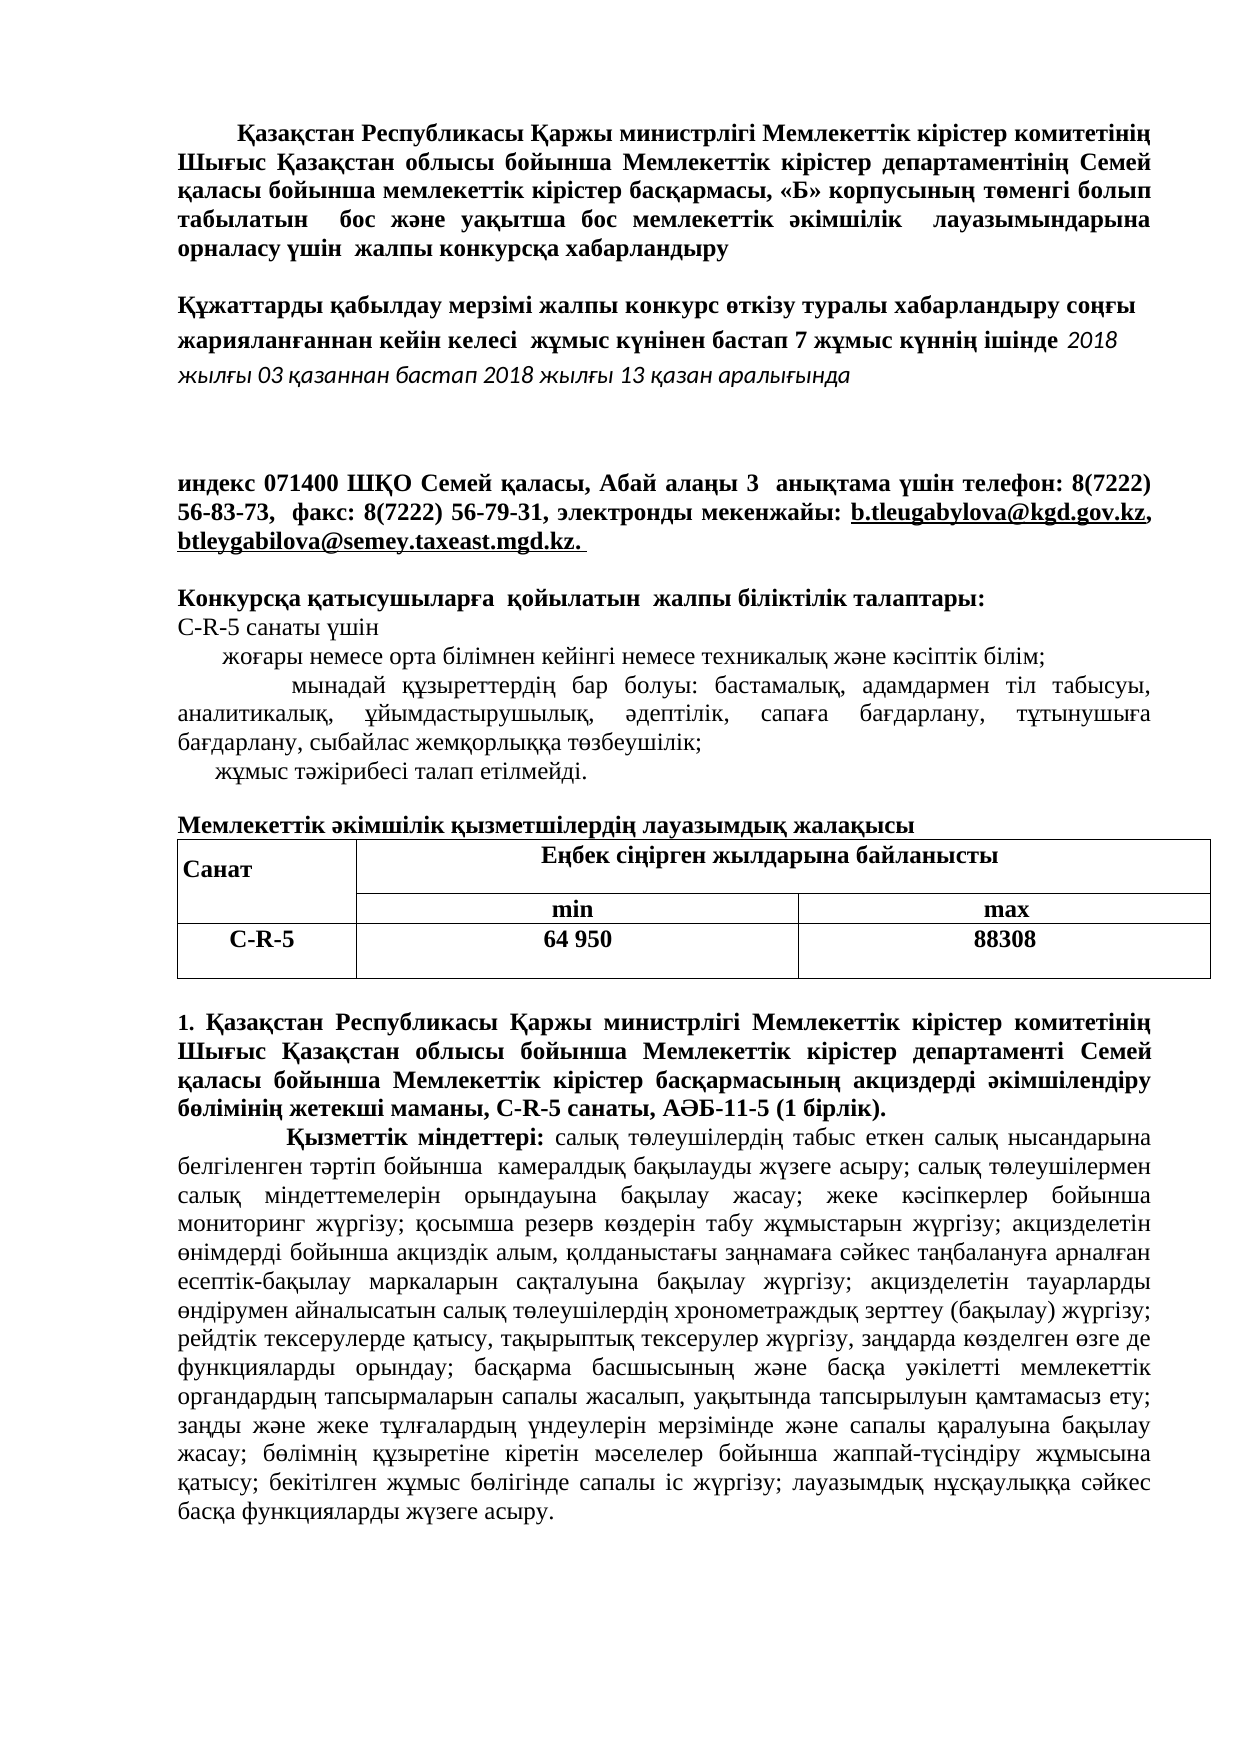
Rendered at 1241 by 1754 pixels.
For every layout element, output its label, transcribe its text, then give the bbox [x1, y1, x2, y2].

table_header Санат [178, 840, 356, 923]
table_header Еңбек сіңірген жылдарына байланысты [357, 840, 1210, 893]
text Қызметтік міндеттері: салық төлеушілердің табыс еткен салық нысандарына белгіленген тәртіп бойынша камералдық бақылауды жүзеге асыру; салық төлеушілермен салық міндеттемелерін орындауына бақылау жасау; жеке кәсіпкерлер бойынша мониторинг жүргізу; қосымша резерв көздерін табу жұмыстарын жүргізу; акцизделетін өнімдерді бойынша акциздік алым, қолданыстағы заңнамаға сәйкес таңбалануға арналған есептік-бақылау маркаларын сақталуына бақылау жүргізу; акцизделетiн тауарларды өндірумен айналысатын салық төлеушілердің хронометраждық зерттеу (бақылау) жүргізу; рейдтік тексерулерде қатысу, тақырыптық тексерулер жүргізу, заңдарда көзделген өзге де функцияларды орындау; басқарма басшысының және басқа уәкілетті мемлекеттік органдардың тапсырмаларын сапалы жасалып, уақытында тапсырылуын қамтамасыз ету; заңды және жеке тұлғалардың үндеулерін мерзімінде және сапалы қаралуына бақылау жасау; бөлімнің құзыретіне кіретін мәселелер бойынша жаппай-түсіндіру жұмысына қатысу; бекітілген жұмыс бөлігінде сапалы іс жүргізу; лауазымдық нұсқаулыққа сәйкес басқа функцияларды жүзеге асыру. [177, 1122, 1152, 1525]
text жоғары немесе орта білімнен кейінгі немесе техникалық және кәсіптік білім; [177, 641, 1152, 670]
table_cell max [799, 894, 1210, 923]
text индекс 071400 ШҚО Семей қаласы, Абай алаңы 3 анықтама үшін телефон: 8(7222) 56-83-73, факс: 8(7222) 56-79-31, электронды мекенжайы: b.tleugabylova@kgd.gov.kz, btleygabilova@semey.taxeast.mgd.kz. [177, 468, 1152, 555]
table_cell min [357, 894, 798, 923]
text Құжаттарды қабылдау мерзiмi жалпы конкурс өткiзу туралы хабарландыру соңғы жарияланғаннан кейін келесі жұмыс күнінен бастап 7 жұмыс күннің ішінде 2018 жылғы 03 қазаннан бастап 2018 жылғы 13 қазан аралығында [177, 291, 1152, 389]
text жұмыс тәжірибесі талап етілмейді. [177, 756, 1152, 785]
text мынадай құзыреттердің бар болуы: бастамалық, адамдармен тіл табысуы, аналитикалық, ұйымдастырушылық, әдептілік, сапаға бағдарлану, тұтынушыға бағдарлану, сыбайлас жемқорлыққа төзбеушілік; [177, 670, 1152, 756]
table_cell 88308 [799, 924, 1210, 977]
text Конкурсқа қатысушыларға қойылатын жалпы біліктілік талаптары: [177, 583, 1152, 612]
text 1. Қазақстан Республикасы Қаржы министрлігі Мемлекеттік кірістер комитетінің Шығыс Қазақстан облысы бойынша Мемлекеттік кірістер департаменті Семей қаласы бойынша Мемлекеттік кірістер басқармасының акциздерді әкімшілендіру бөлімінің жетекші маманы, С-R-5 санаты, АӘБ-11-5 (1 бірлік). [177, 1007, 1152, 1122]
table_cell C-R-5 [178, 924, 356, 977]
text Мемлекеттік әкімшілік қызметшілердің лауазымдық жалақысы [177, 810, 1152, 839]
text С-R-5 санаты үшін [177, 612, 1152, 641]
table_cell 64 950 [357, 924, 798, 977]
text Қазақстан Республикасы Қаржы министрлігі Мемлекеттік кірістер комитетінің Шығыс Қазақстан облысы бойынша Мемлекеттік кірістер департаментінің Семей қаласы бойынша мемлекеттік кірістер басқармасы, «Б» корпусының төменгі болып табылатын бос және уақытша бос мемлекеттік әкімшілік лауазымындарына орналасу үшін жалпы конкурсқа хабарландыру [177, 118, 1152, 262]
